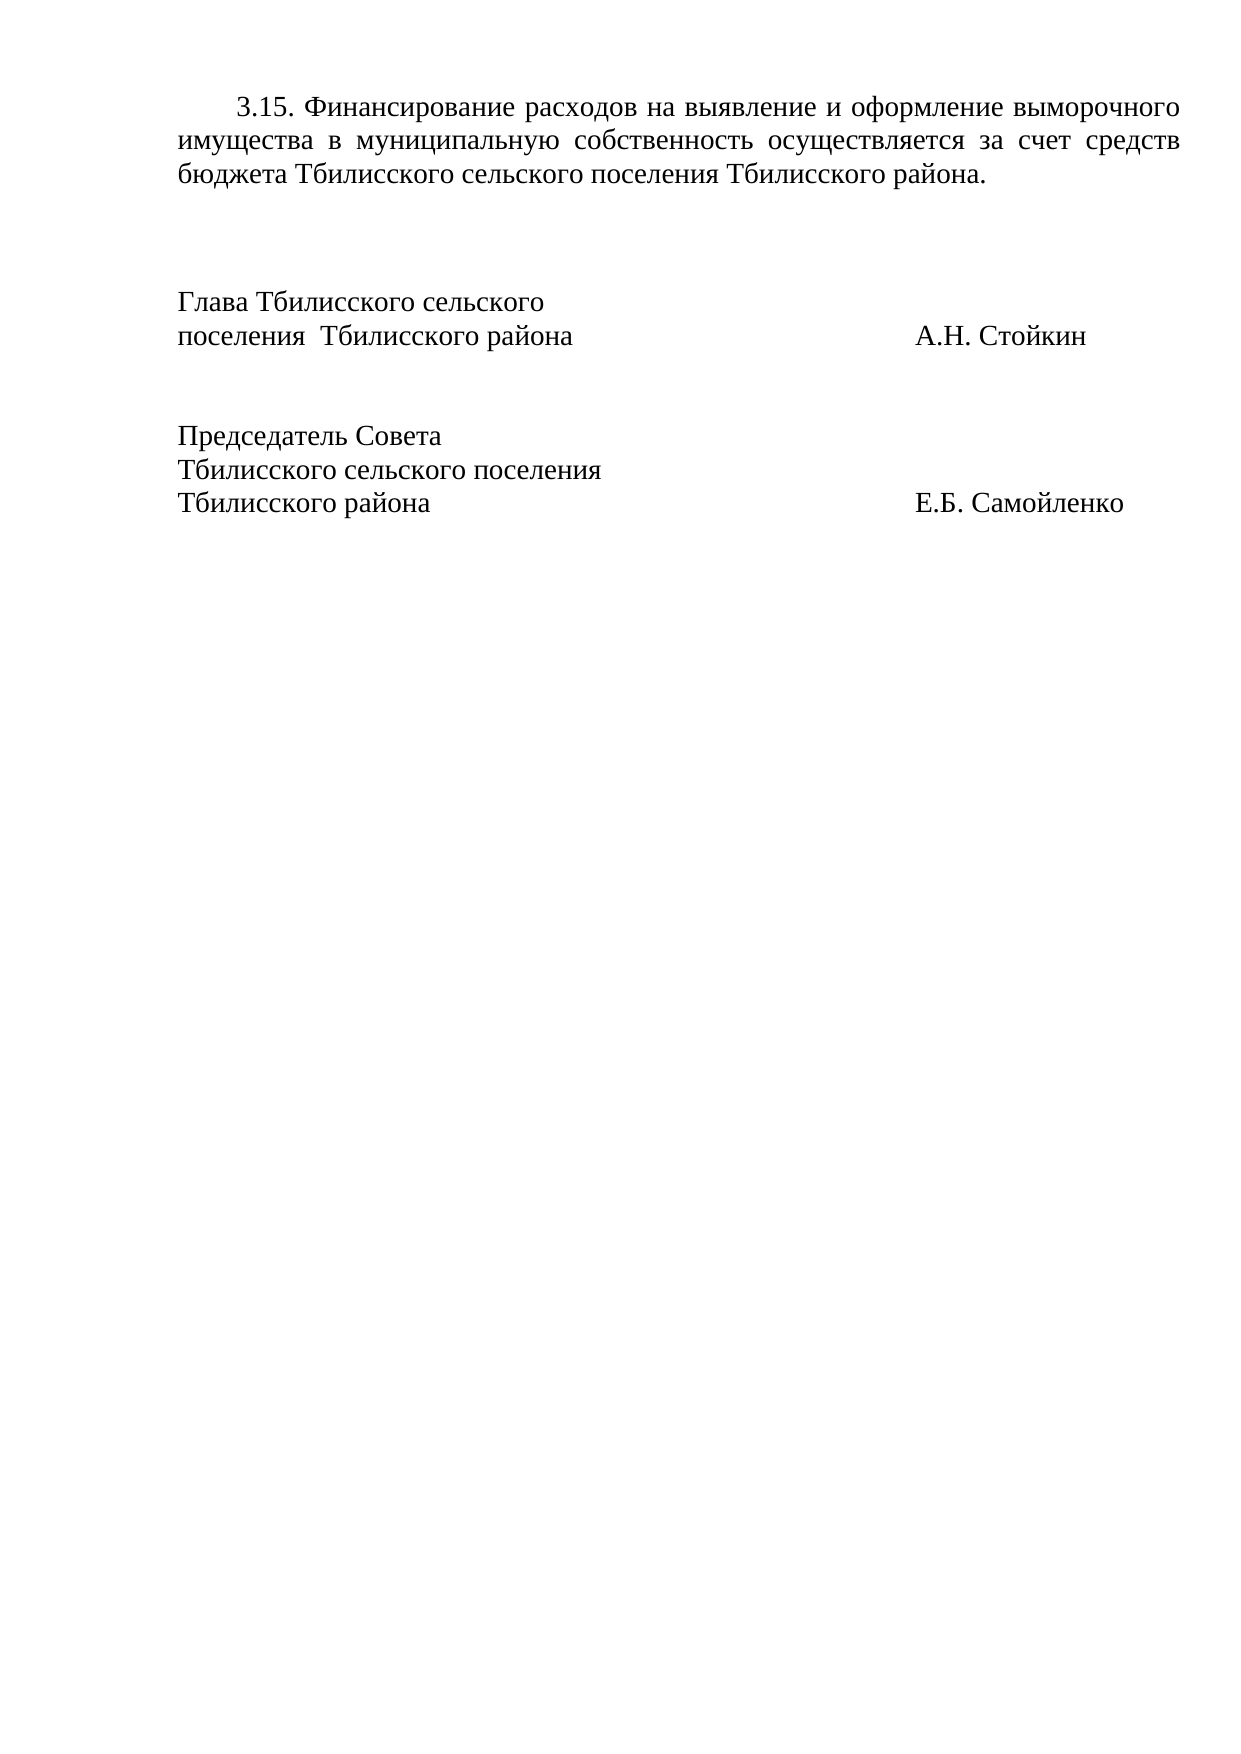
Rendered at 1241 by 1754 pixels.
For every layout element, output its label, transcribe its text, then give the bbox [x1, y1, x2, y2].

text поселения Тбилисского района А.Н. Стойкин [177, 318, 1181, 351]
text Председатель Совета [177, 418, 1181, 452]
text Тбилисского сельского поселения Тбилисского района Е.Б. Самойленко [177, 452, 1181, 519]
text 3.15. Финансирование расходов на выявление и оформление выморочного имущества в муниципальную собственность осуществляется за счет средств бюджета Тбилисского сельского поселения Тбилисского района. [177, 89, 1181, 189]
text Глава Тбилисского сельского [177, 284, 1181, 318]
